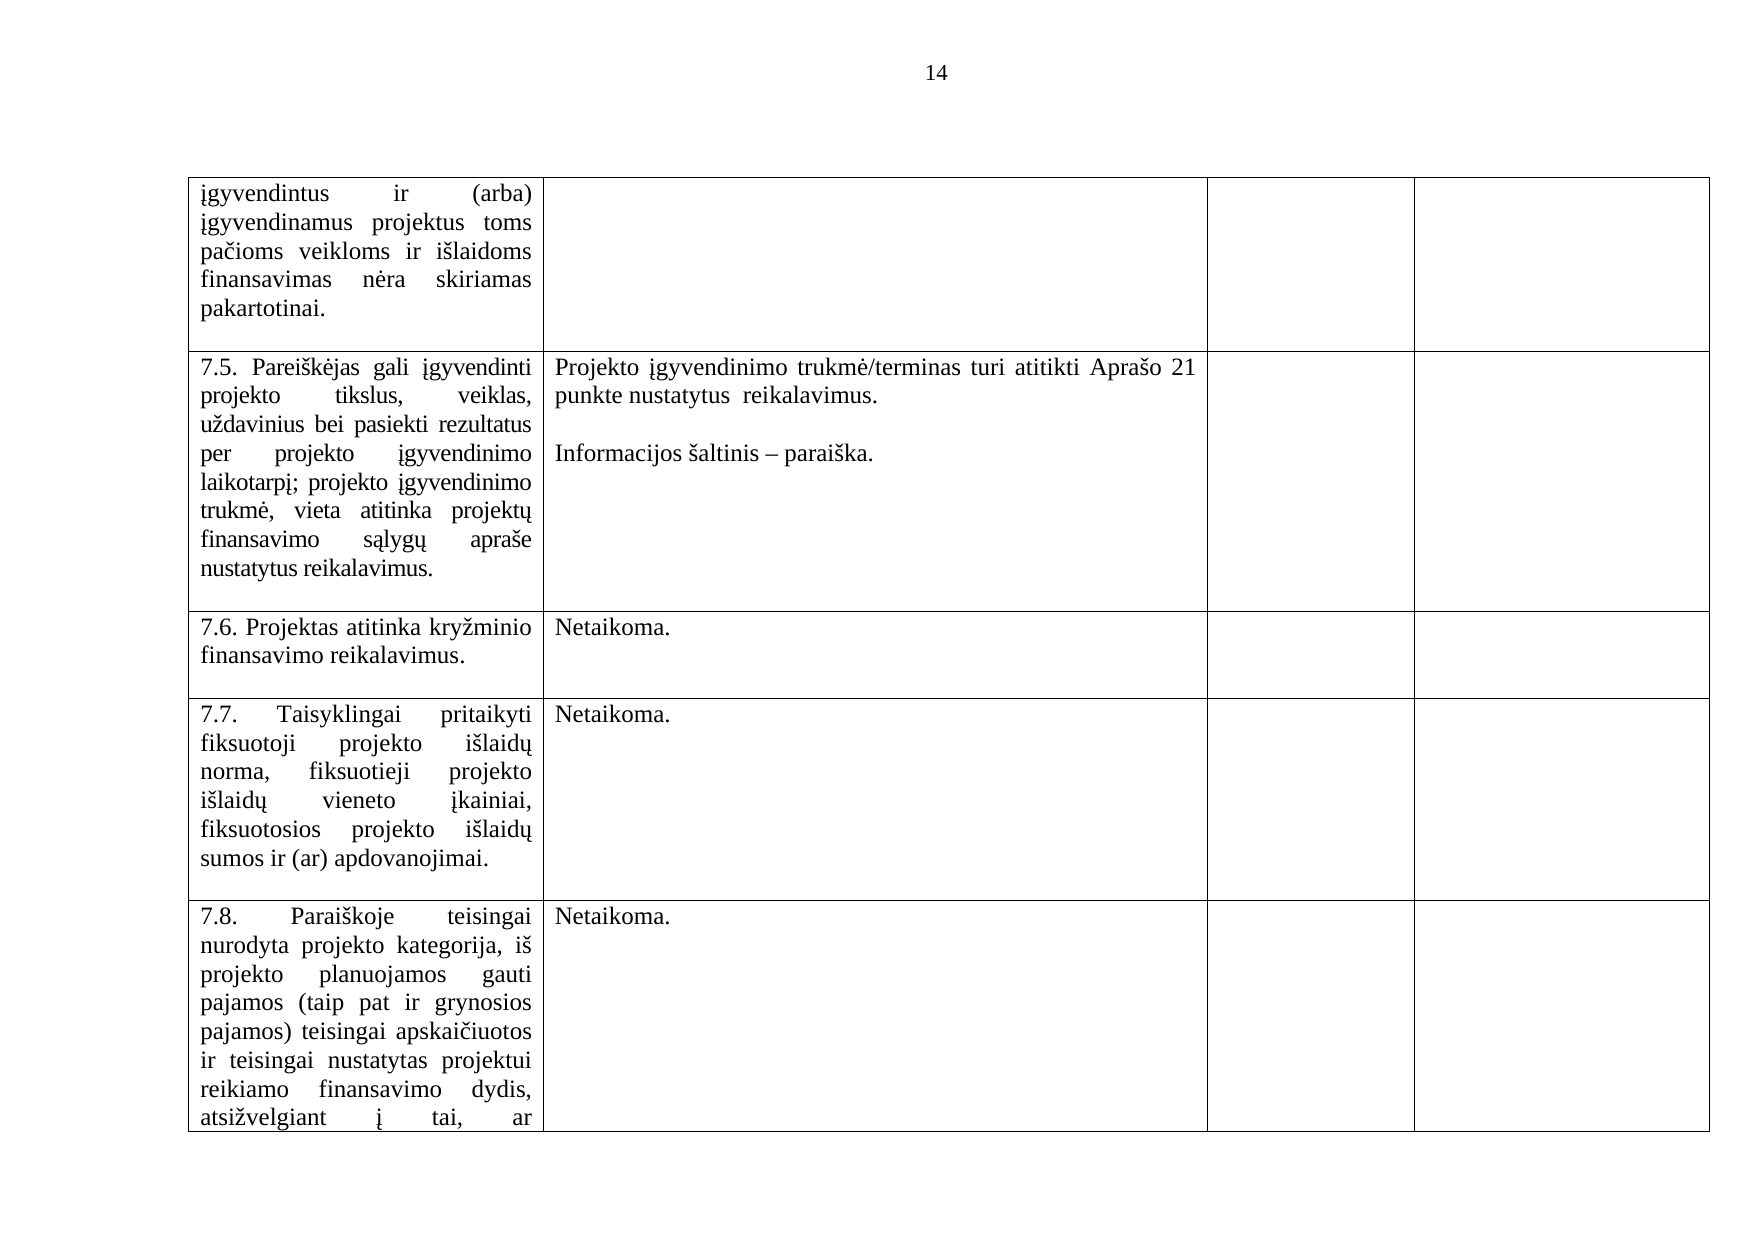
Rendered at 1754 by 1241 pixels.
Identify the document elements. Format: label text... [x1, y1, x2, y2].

table_cell [1208, 178, 1414, 351]
table_cell [1208, 352, 1414, 611]
table_cell Netaikoma. [544, 699, 1207, 900]
table_cell [1415, 178, 1709, 351]
table_cell Projekto įgyvendinimo trukmė/terminas turi atitikti Aprašo 21 punkte nustatytus reikalavimus. Informacijos šaltinis – paraiška. [544, 352, 1207, 611]
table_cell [189, 178, 543, 351]
table_cell 7.6. Projektas atitinka kryžminio finansavimo reikalavimus. [189, 612, 543, 698]
table_cell [1415, 901, 1709, 1131]
table_cell [1208, 699, 1414, 900]
table_cell [1208, 901, 1414, 1131]
table_cell [1415, 699, 1709, 900]
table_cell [189, 901, 543, 1131]
table_cell [1208, 612, 1414, 698]
table_cell 7.5. Pareiškėjas gali įgyvendinti projekto tikslus, veiklas, uždavinius bei pasiekti rezultatus per projekto įgyvendinimo laikotarpį; projekto įgyvendinimo trukmė, vieta atitinka projektų finansavimo sąlygų apraše nustatytus reikalavimus. [189, 352, 543, 611]
table_cell Netaikoma. [544, 612, 1207, 698]
table_cell [1415, 352, 1709, 611]
table_cell 7.7. Taisyklingai pritaikyti fiksuotoji projekto išlaidų norma, fiksuotieji projekto išlaidų vieneto įkainiai, fiksuotosios projekto išlaidų sumos ir (ar) apdovanojimai. [189, 699, 543, 900]
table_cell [544, 178, 1207, 351]
table_cell Netaikoma. [544, 901, 1207, 1131]
table_cell [1415, 612, 1709, 698]
